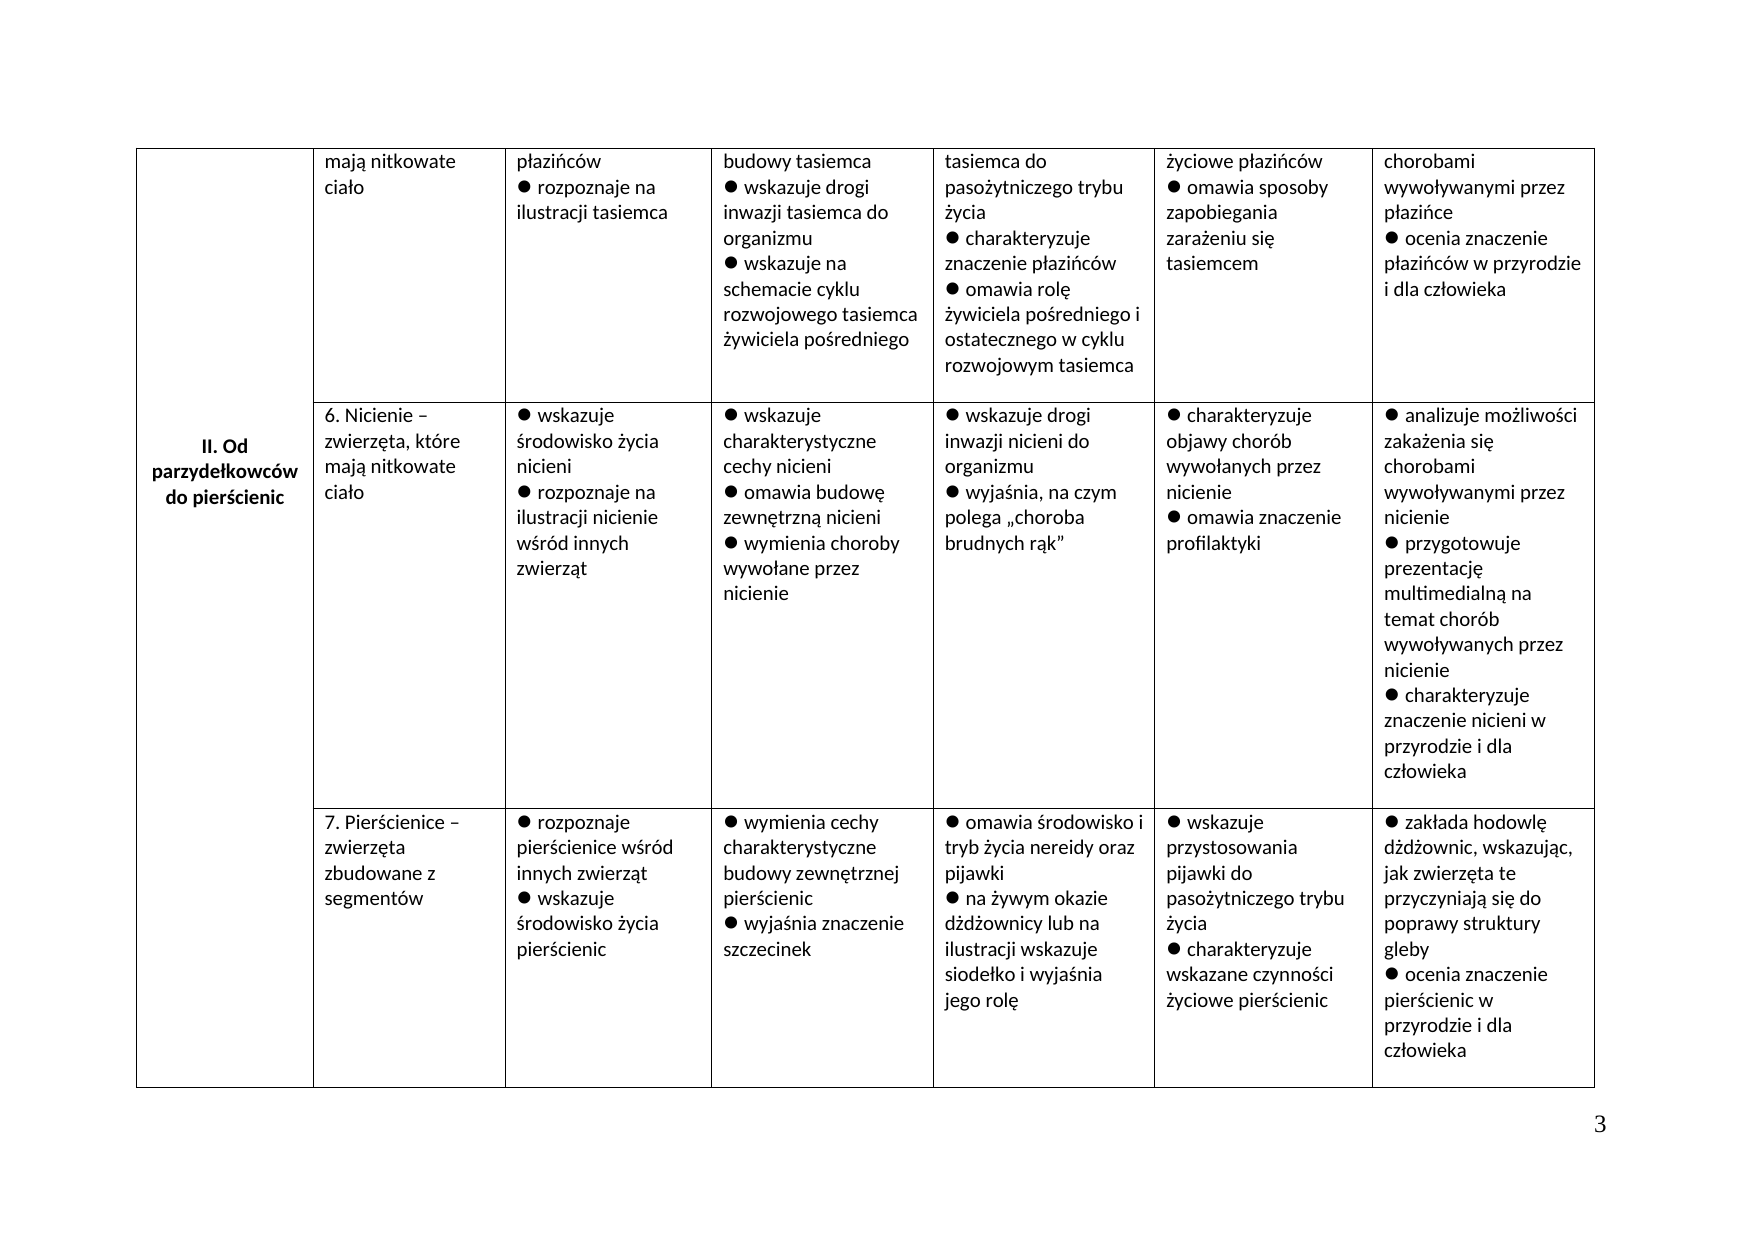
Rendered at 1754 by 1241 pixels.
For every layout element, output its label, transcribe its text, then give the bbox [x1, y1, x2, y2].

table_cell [1373, 149, 1594, 402]
table_cell wymienia cechy charakterystyczne budowy zewnętrznej pierścienic wyjaśnia znaczenie szczecinek [712, 809, 933, 1087]
table_cell 7. Pierścienice – zwierzęta zbudowane z segmentów [314, 809, 505, 1087]
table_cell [314, 149, 505, 402]
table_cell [506, 149, 711, 402]
table_cell rozpoznaje pierścienice wśród innych zwierząt wskazuje środowisko życia pierścienic [506, 809, 711, 1087]
table_cell wskazuje przystosowania pijawki do pasożytniczego trybu życia charakteryzuje wskazane czynności życiowe pierścienic [1155, 809, 1372, 1087]
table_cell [1155, 149, 1372, 402]
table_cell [712, 149, 933, 402]
table_cell wskazuje drogi inwazji nicieni do organizmu wyjaśnia, na czym polega „choroba brudnych rąk” [934, 403, 1154, 808]
table_cell 6. Nicienie – zwierzęta, które mają nitkowate ciało [314, 403, 505, 808]
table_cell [934, 149, 1154, 402]
table_cell zakłada hodowlę dżdżownic, wskazując, jak zwierzęta te przyczyniają się do poprawy struktury gleby ocenia znaczenie pierścienic w przyrodzie i dla człowieka [1373, 809, 1594, 1087]
table_cell wskazuje środowisko życia nicieni rozpoznaje na ilustracji nicienie wśród innych zwierząt [506, 403, 711, 808]
table_cell wskazuje charakterystyczne cechy nicieni omawia budowę zewnętrzną nicieni wymienia choroby wywołane przez nicienie [712, 403, 933, 808]
table_cell analizuje możliwości zakażenia się chorobami wywoływanymi przez nicienie przygotowuje prezentację multimedialną na temat chorób wywoływanych przez nicienie charakteryzuje znaczenie nicieni w przyrodzie i dla człowieka [1373, 403, 1594, 808]
table_cell charakteryzuje objawy chorób wywołanych przez nicienie omawia znaczenie profilaktyki [1155, 403, 1372, 808]
table_cell omawia środowisko i tryb życia nereidy oraz pijawki na żywym okazie dżdżownicy lub na ilustracji wskazuje siodełko i wyjaśnia jego rolę [934, 809, 1154, 1087]
